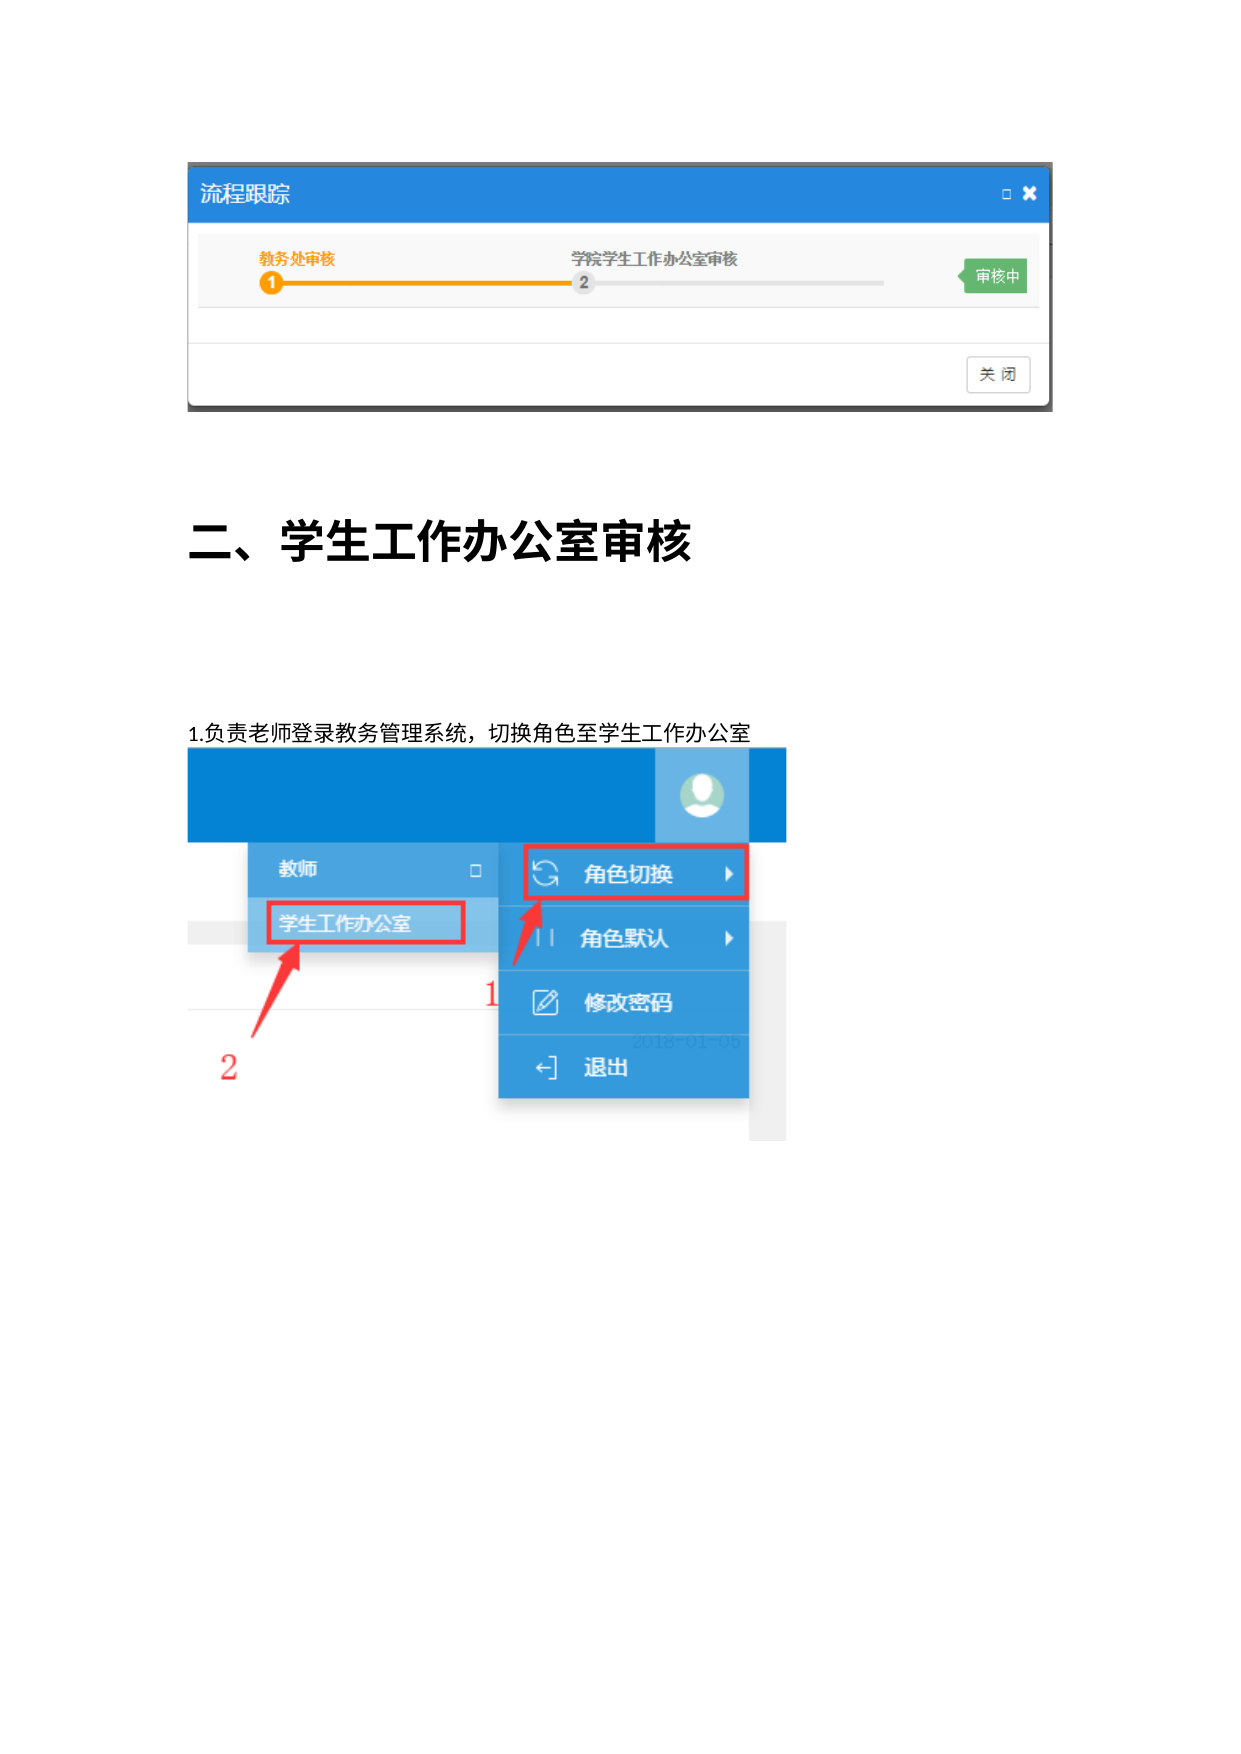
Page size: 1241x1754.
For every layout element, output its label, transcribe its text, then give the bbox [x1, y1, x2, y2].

picture [187, 747, 787, 1141]
picture [187, 162, 1053, 412]
subtitle 二、学生工作办公室审核 [187, 490, 1053, 587]
text 1.负责老师登录教务管理系统，切换角色至学生工作办公室 [187, 715, 1053, 748]
